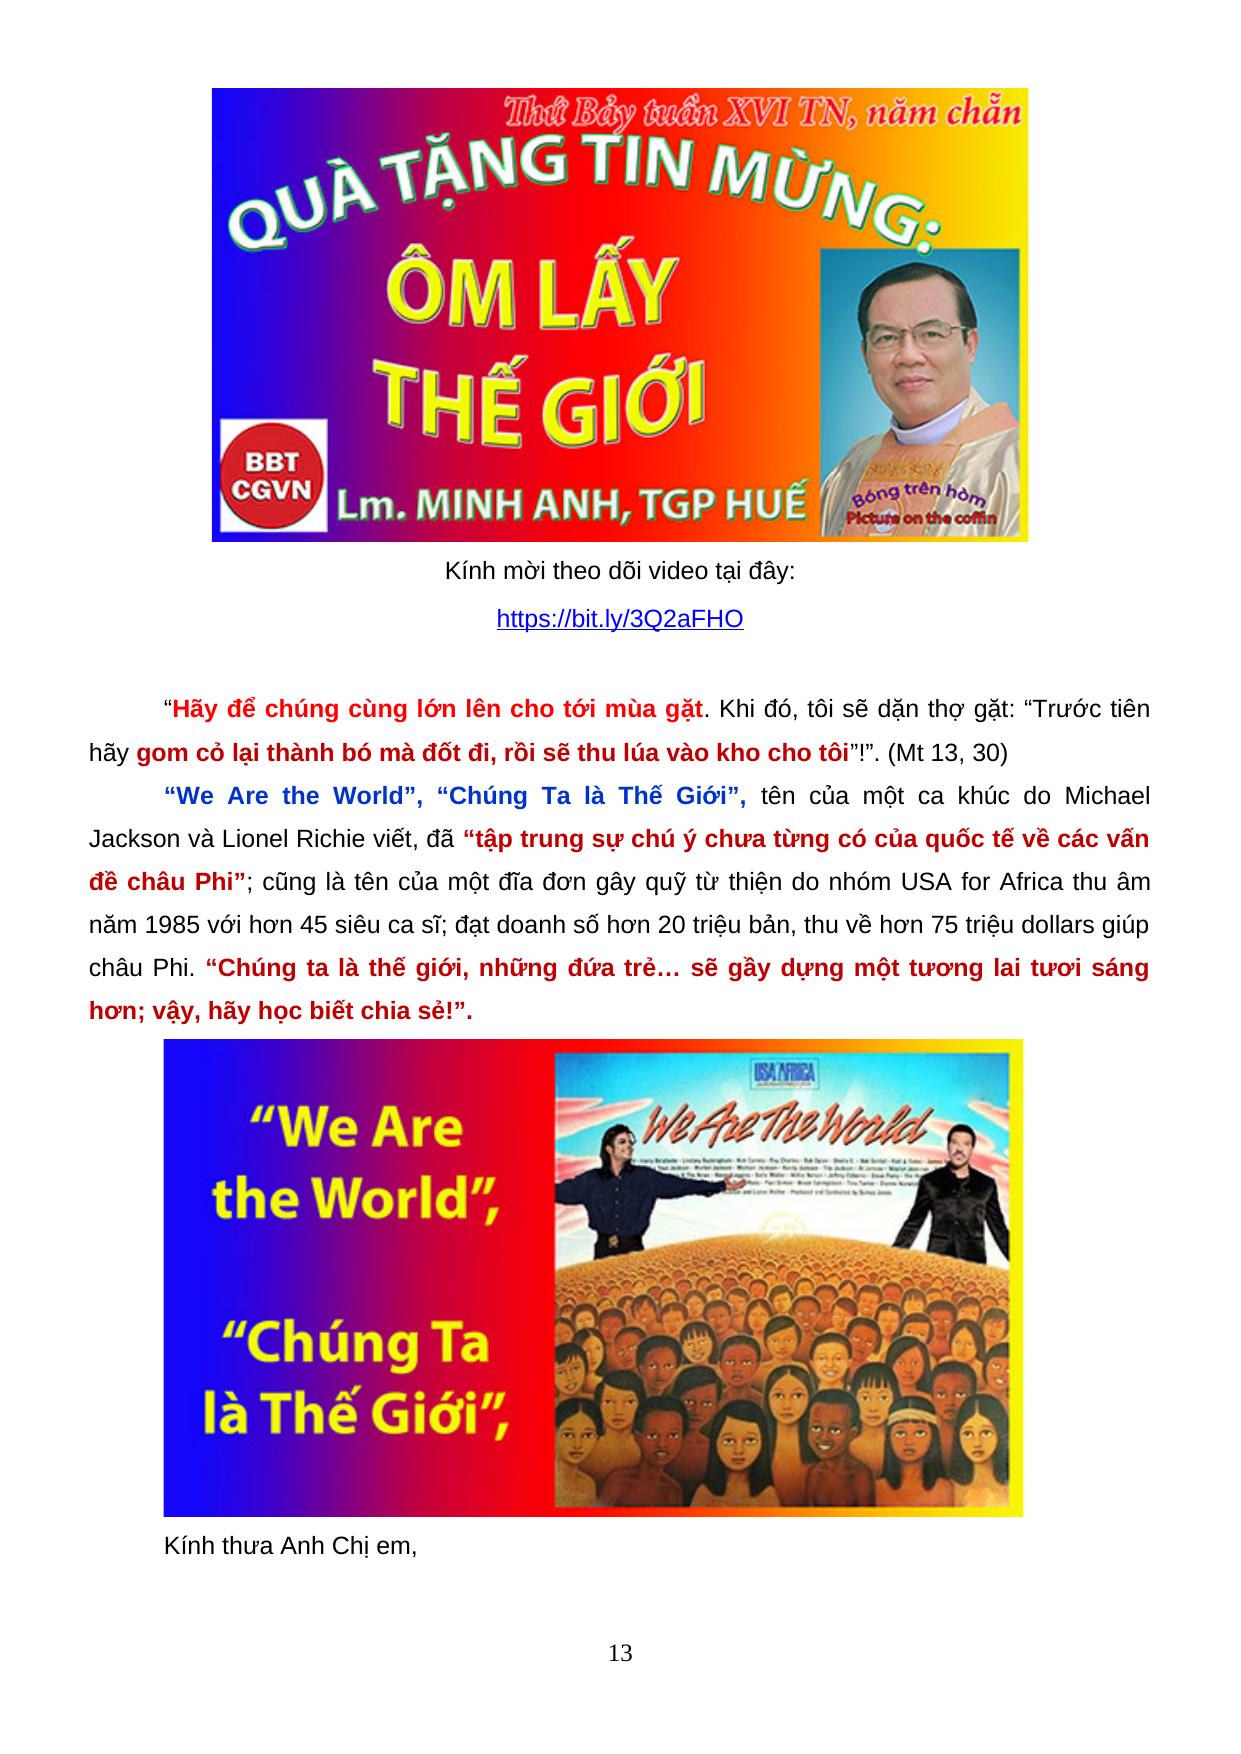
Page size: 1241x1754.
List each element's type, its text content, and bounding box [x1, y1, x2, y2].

picture [211, 88, 1029, 542]
picture [163, 1039, 1024, 1517]
text Kính thưa Anh Chị em, [89, 1531, 1152, 1559]
text “We Are the World”, “Chúng Ta là Thế Giới”, tên của một ca khúc do Michael Jackson và Lionel Richie viết, đã “tập trung sự chú ý chưa từng có của quốc tế về các vấn đề châu Phi”; cũng là tên của một đĩa đơn gây quỹ từ thiện do nhóm USA for Africa thu âm năm 1985 với hơn 45 siêu ca sĩ; đạt doanh số hơn 20 triệu bản, thu về hơn 75 triệu dollars giúp châu Phi. “Chúng ta là thế giới, những đứa trẻ… sẽ gầy dựng một tương lai tươi sáng hơn; vậy, hãy học biết chia sẻ!”. [89, 781, 1152, 1025]
text https://bit.ly/3Q2aFHO [89, 604, 1152, 632]
text “Hãy để chúng cùng lớn lên cho tới mùa gặt. Khi đó, tôi sẽ dặn thợ gặt: “Trước tiên hãy gom cỏ lại thành bó mà đốt đi, rồi sẽ thu lúa vào kho cho tôi”!”. (Mt 13, 30) [89, 694, 1152, 766]
text Kính mời theo dõi video tại đây: [89, 556, 1152, 585]
